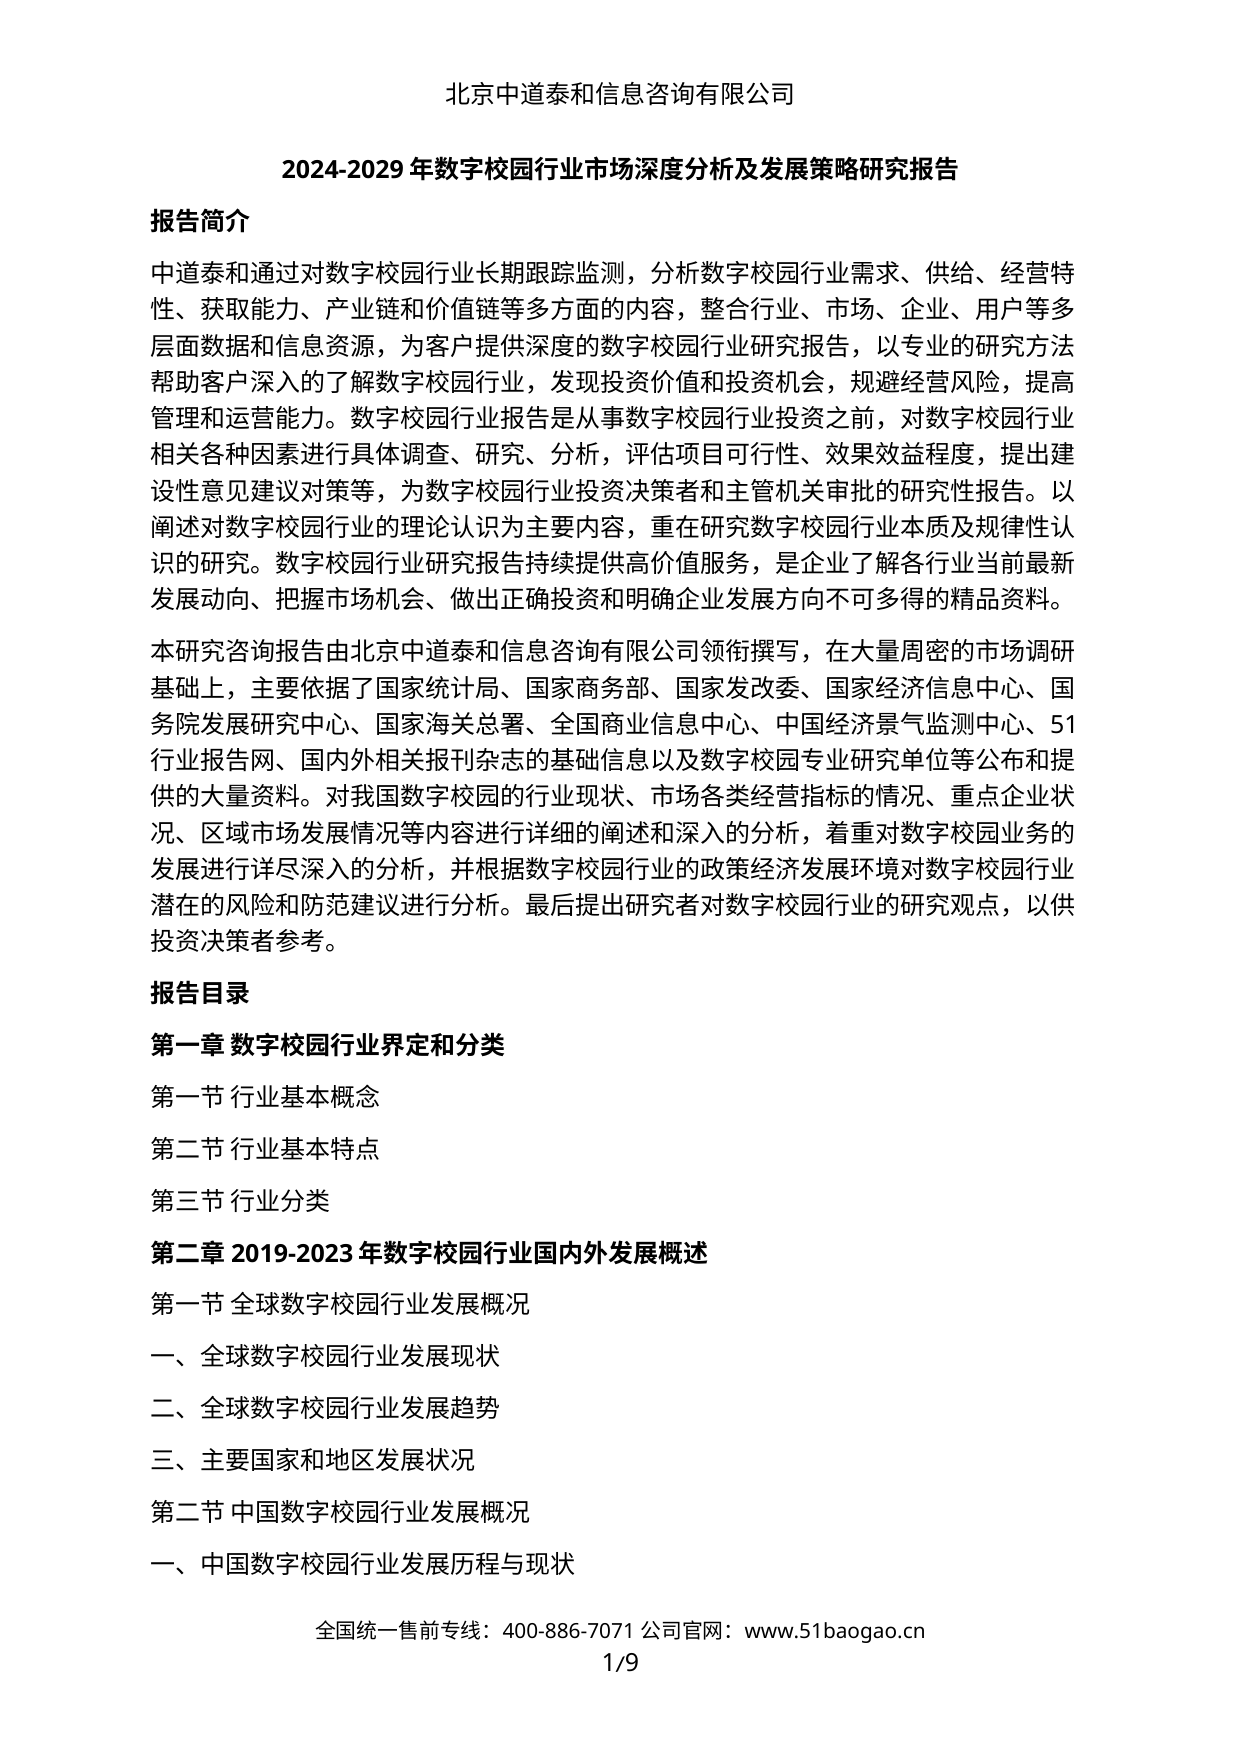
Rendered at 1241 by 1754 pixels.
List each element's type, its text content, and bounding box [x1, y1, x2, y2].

text 第一章 数字校园行业界定和分类 [150, 1026, 1090, 1062]
text 二、全球数字校园行业发展趋势 [150, 1389, 1090, 1425]
text 第一节 全球数字校园行业发展概况 [150, 1285, 1090, 1321]
text 一、全球数字校园行业发展现状 [150, 1337, 1090, 1373]
text 一、中国数字校园行业发展历程与现状 [150, 1544, 1090, 1581]
text 中道泰和通过对数字校园行业长期跟踪监测，分析数字校园行业需求、供给、经营特性、获取能力、产业链和价值链等多方面的内容，整合行业、市场、企业、用户等多层面数据和信息资源，为客户提供深度的数字校园行业研究报告，以专业的研究方法帮助客户深入的了解数字校园行业，发现投资价值和投资机会，规避经营风险，提高管理和运营能力。数字校园行业报告是从事数字校园行业投资之前，对数字校园行业相关各种因素进行具体调查、研究、分析，评估项目可行性、效果效益程度，提出建设性意见建议对策等，为数字校园行业投资决策者和主管机关审批的研究性报告。以阐述对数字校园行业的理论认识为主要内容，重在研究数字校园行业本质及规律性认识的研究。数字校园行业研究报告持续提供高价值服务，是企业了解各行业当前最新发展动向、把握市场机会、做出正确投资和明确企业发展方向不可多得的精品资料。 [150, 254, 1090, 616]
text 报告简介 [150, 202, 1090, 238]
text 第二节 中国数字校园行业发展概况 [150, 1492, 1090, 1529]
text 第三节 行业分类 [150, 1181, 1090, 1217]
text 第二章 2019-2023年数字校园行业国内外发展概述 [150, 1233, 1090, 1269]
text 第二节 行业基本特点 [150, 1129, 1090, 1166]
text 报告目录 [150, 974, 1090, 1010]
text 三、主要国家和地区发展状况 [150, 1441, 1090, 1477]
text 2024-2029年数字校园行业市场深度分析及发展策略研究报告 [150, 150, 1090, 186]
text 第一节 行业基本概念 [150, 1077, 1090, 1114]
text 本研究咨询报告由北京中道泰和信息咨询有限公司领衔撰写，在大量周密的市场调研基础上，主要依据了国家统计局、国家商务部、国家发改委、国家经济信息中心、国务院发展研究中心、国家海关总署、全国商业信息中心、中国经济景气监测中心、51行业报告网、国内外相关报刊杂志的基础信息以及数字校园专业研究单位等公布和提供的大量资料。对我国数字校园的行业现状、市场各类经营指标的情况、重点企业状况、区域市场发展情况等内容进行详细的阐述和深入的分析，着重对数字校园业务的发展进行详尽深入的分析，并根据数字校园行业的政策经济发展环境对数字校园行业潜在的风险和防范建议进行分析。最后提出研究者对数字校园行业的研究观点，以供投资决策者参考。 [150, 632, 1090, 958]
